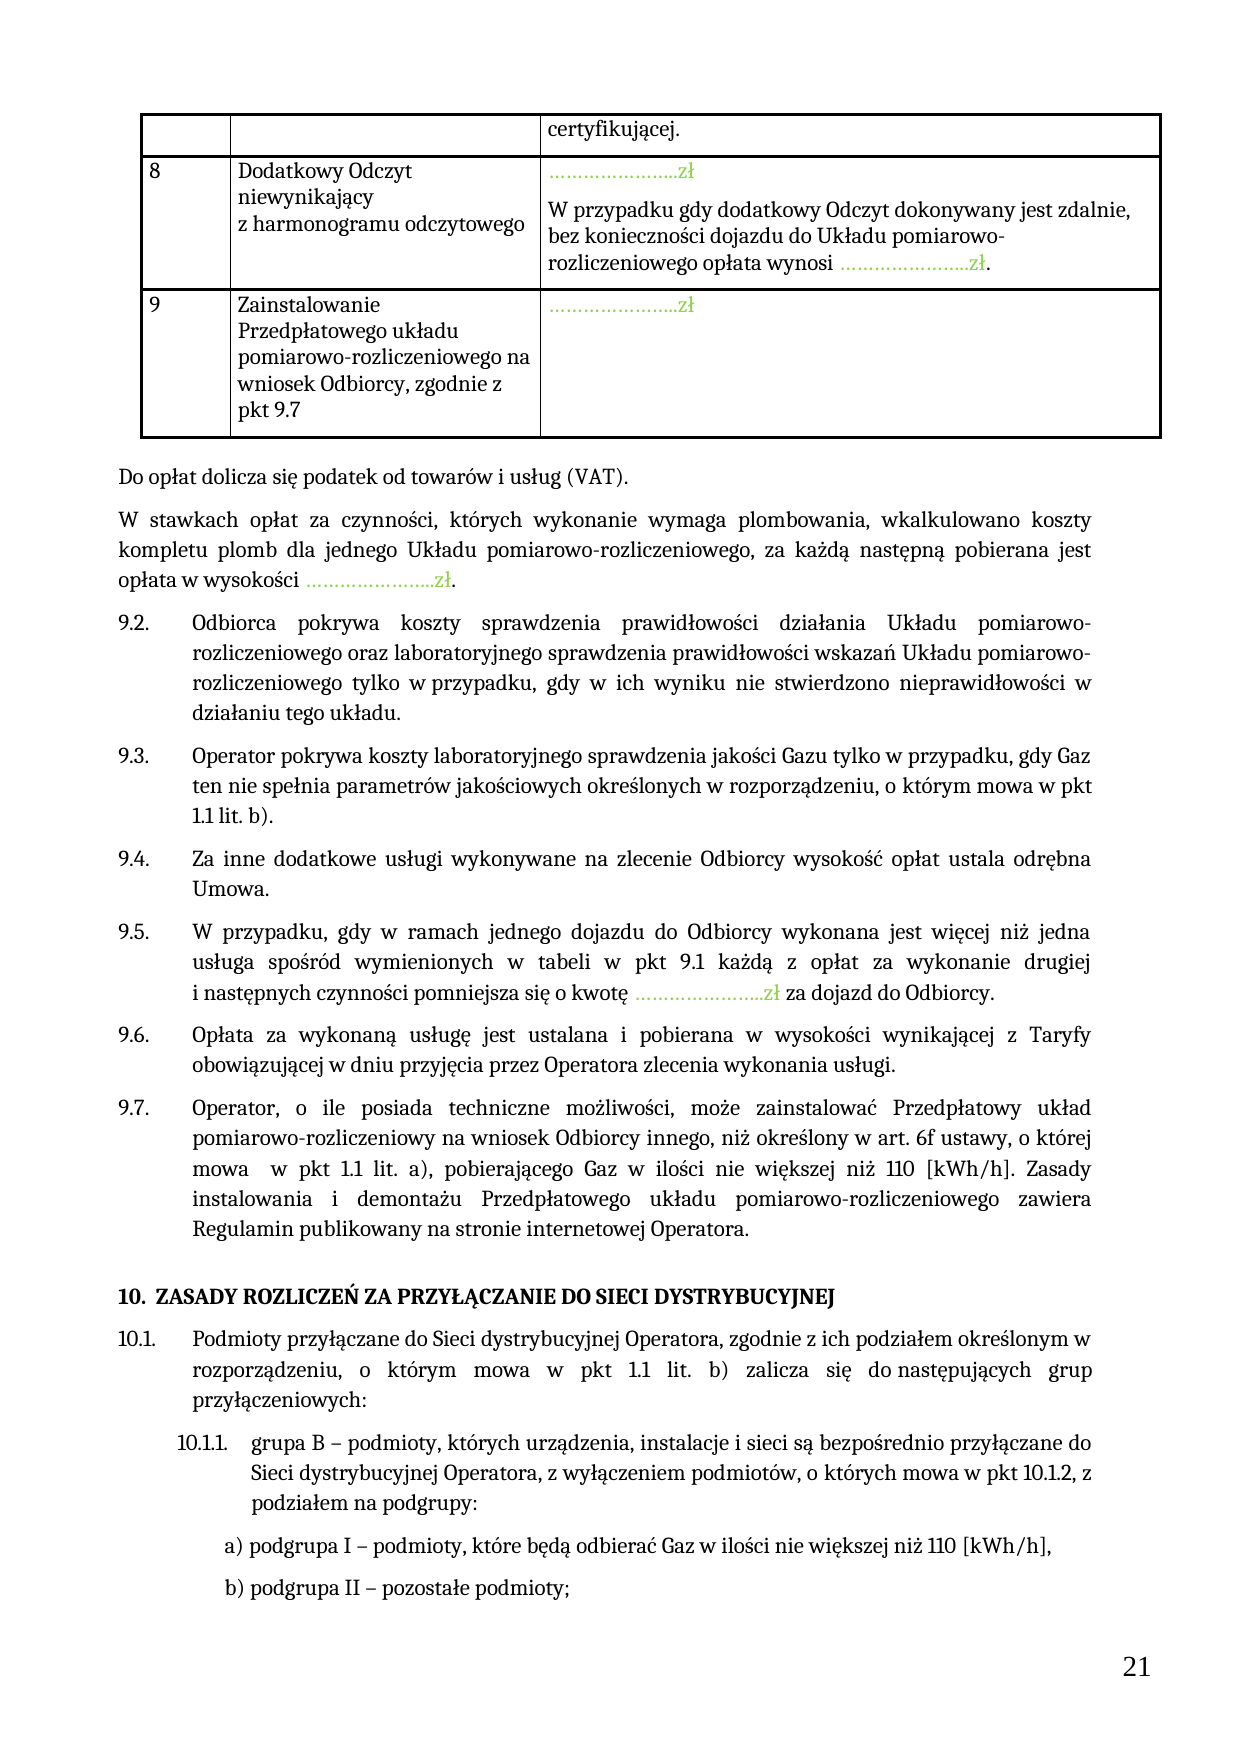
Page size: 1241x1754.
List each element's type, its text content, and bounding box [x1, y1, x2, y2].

table_cell …………………..zł [541, 291, 1159, 436]
text W stawkach opłat za czynności, których wykonanie wymaga plombowania, wkalkulowano koszty kompletu plomb dla jednego Układu pomiarowo-rozliczeniowego, za każdą następną pobierana jest opłata w wysokości …………………..zł. [118, 506, 1092, 593]
text 9.3. Operator pokrywa koszty laboratoryjnego sprawdzenia jakości Gazu tylko w przypadku, gdy Gaz ten nie spełnia parametrów jakościowych określonych w rozporządzeniu, o którym mowa w pkt 1.1 lit. b). [118, 743, 1092, 830]
table_cell …………………..zł W przypadku gdy dodatkowy Odczyt dokonywany jest zdalnie, bez konieczności dojazdu do Układu pomiarowo-rozliczeniowego opłata wynosi …………………..zł. [541, 158, 1159, 288]
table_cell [231, 116, 540, 155]
text a) podgrupa I – podmioty, które będą odbierać Gaz w ilości nie większej niż 110 [kWh/h], [224, 1532, 1092, 1559]
text 9.5. W przypadku, gdy w ramach jednego dojazdu do Odbiorcy wykonana jest więcej niż jedna usługa spośród wymienionych w tabeli w pkt 9.1 każdą z opłat za wykonanie drugiej i następnych czynności pomniejsza się o kwotę …………………..zł za dojazd do Odbiorcy. [118, 919, 1092, 1006]
text 9.2. Odbiorca pokrywa koszty sprawdzenia prawidłowości działania Układu pomiarowo-rozliczeniowego oraz laboratoryjnego sprawdzenia prawidłowości wskazań Układu pomiarowo-rozliczeniowego tylko w przypadku, gdy w ich wyniku nie stwierdzono nieprawidłowości w działaniu tego układu. [118, 609, 1092, 727]
text 9.6. Opłata za wykonaną usługę jest ustalana i pobierana w wysokości wynikającej z Taryfy obowiązującej w dniu przyjęcia przez Operatora zlecenia wykonania usługi. [118, 1022, 1092, 1079]
table_cell 8 [143, 158, 230, 288]
text b) podgrupa II – pozostałe podmioty; [224, 1575, 1092, 1602]
table_cell 7 [143, 116, 230, 155]
table_cell 9 [143, 291, 230, 436]
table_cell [541, 116, 1159, 155]
text 10.1. Podmioty przyłączane do Sieci dystrybucyjnej Operatora, zgodnie z ich podziałem określonym w rozporządzeniu, o którym mowa w pkt 1.1 lit. b) zalicza się do następujących grup przyłączeniowych: [118, 1326, 1092, 1413]
subtitle ZASADY ROZLICZEŃ ZA PRZYŁĄCZANIE DO SIECI DYSTRYBUCYJNEJ [118, 1283, 1093, 1310]
text 9.4. Za inne dodatkowe usługi wykonywane na zlecenie Odbiorcy wysokość opłat ustala odrębna Umowa. [118, 846, 1092, 903]
text 9.7. Operator, o ile posiada techniczne możliwości, może zainstalować Przedpłatowy układ pomiarowo-rozliczeniowy na wniosek Odbiorcy innego, niż określony w art. 6f ustawy, o której mowa w pkt 1.1 lit. a), pobierającego Gaz w ilości nie większej niż 110 [kWh/h]. Zasady instalowania i demontażu Przedpłatowego układu pomiarowo-rozliczeniowego zawiera Regulamin publikowany na stronie internetowej Operatora. [118, 1095, 1092, 1242]
table_cell Dodatkowy Odczyt niewynikający z harmonogramu odczytowego [231, 158, 540, 288]
text 10.1.1. grupa B – podmioty, których urządzenia, instalacje i sieci są bezpośrednio przyłączane do Sieci dystrybucyjnej Operatora, z wyłączeniem podmiotów, o których mowa w pkt 10.1.2, z podziałem na podgrupy: [177, 1429, 1092, 1516]
text Do opłat dolicza się podatek od towarów i usług (VAT). [118, 464, 1092, 490]
table_cell Zainstalowanie Przedpłatowego układu pomiarowo-rozliczeniowego na wniosek Odbiorcy, zgodnie z pkt 9.7 [231, 291, 540, 436]
